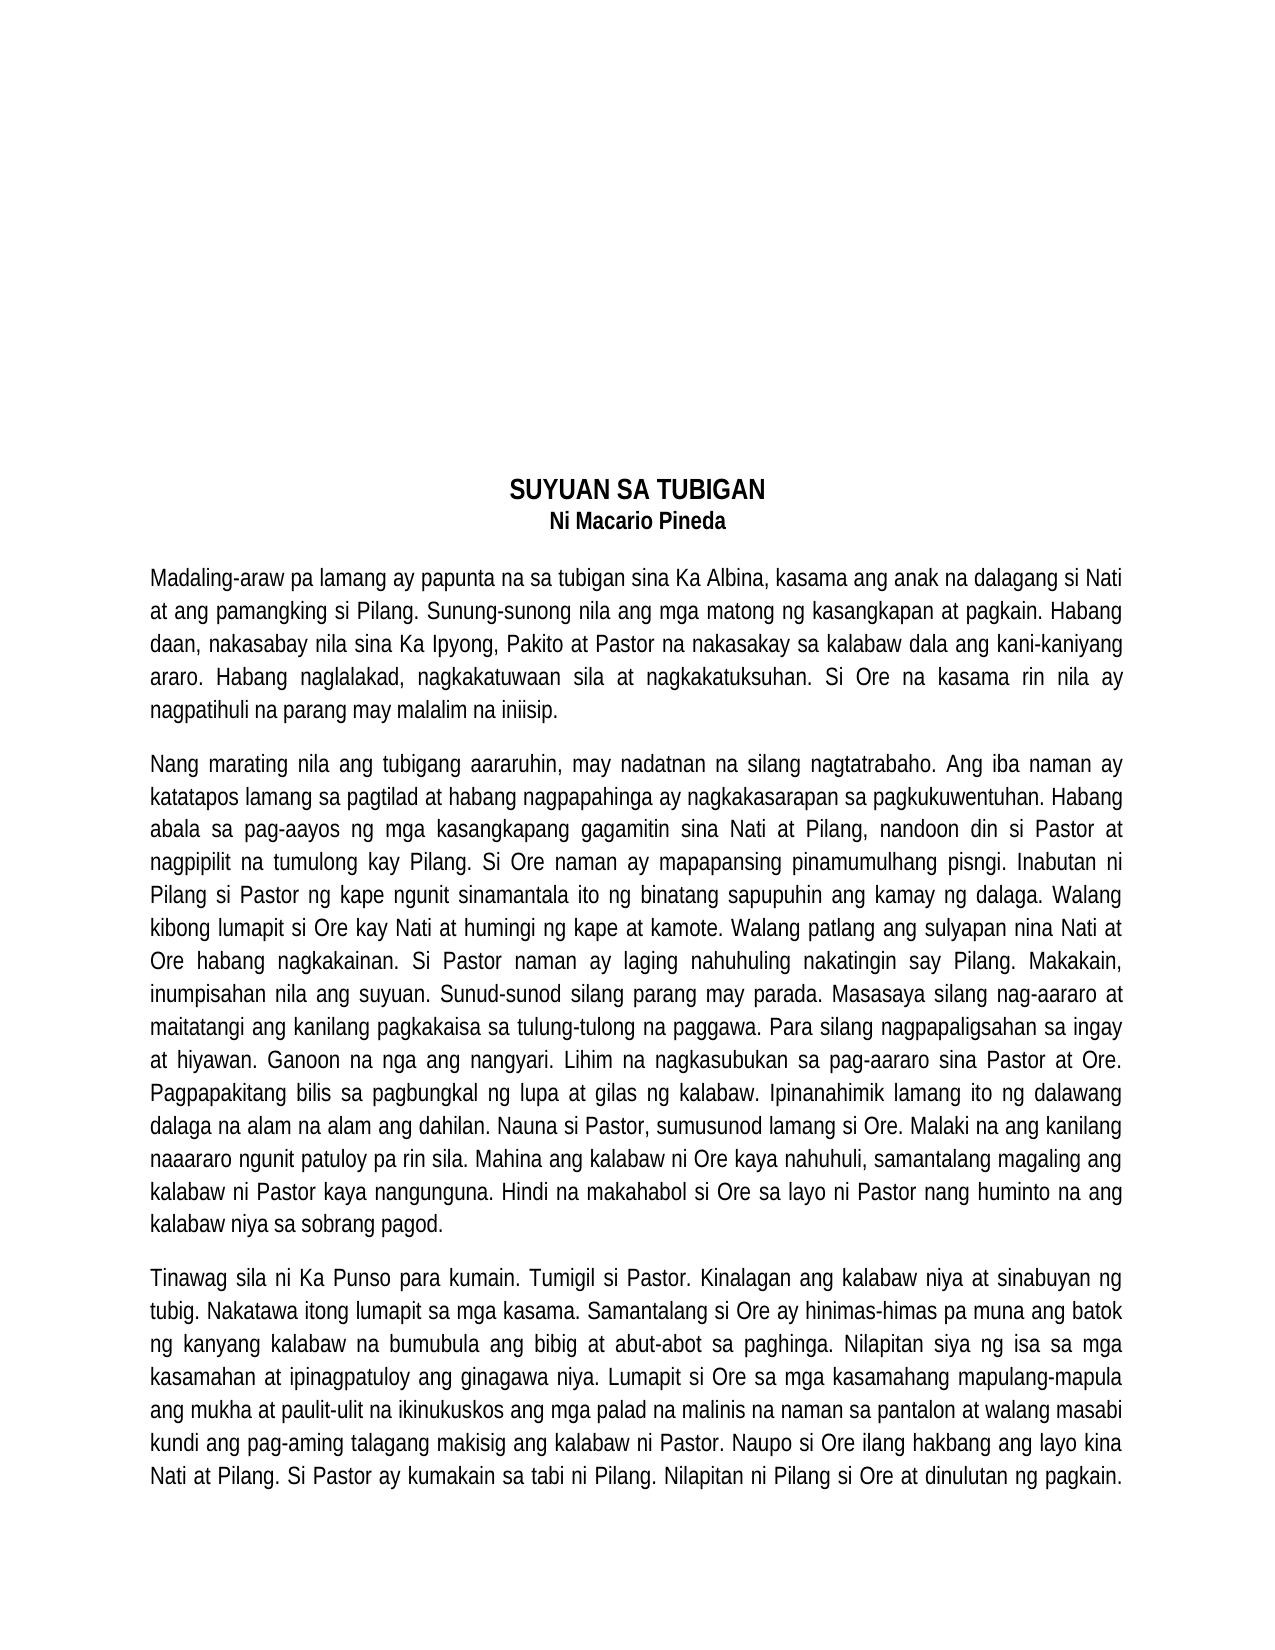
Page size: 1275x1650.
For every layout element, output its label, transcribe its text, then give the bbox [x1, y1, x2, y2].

text Nang marating nila ang tubigang aararuhin, may nadatnan na silang nagtatrabaho. Ang iba naman ay katatapos lamang sa pagtilad at habang nagpapahinga ay nagkakasarapan sa pagkukuwentuhan. Habang abala sa pag-aayos ng mga kasangkapang gagamitin sina Nati at Pilang, nandoon din si Pastor at nagpipilit na tumulong kay Pilang. Si Ore naman ay mapapansing pinamumulhang pisngi. Inabutan ni Pilang si Pastor ng kape ngunit sinamantala ito ng binatang sapupuhin ang kamay ng dalaga. Walang kibong lumapit si Ore kay Nati at humingi ng kape at kamote. Walang patlang ang sulyapan nina Nati at Ore habang nagkakainan. Si Pastor naman ay laging nahuhuling nakatingin say Pilang. Makakain, inumpisahan nila ang suyuan. Sunud-sunod silang parang may parada. Masasaya silang nag-aararo at maitatangi ang kanilang pagkakaisa sa tulung-tulong na paggawa. Para silang nagpapaligsahan sa ingay at hiyawan. Ganoon na nga ang nangyari. Lihim na nagkasubukan sa pag-aararo sina Pastor at Ore. Pagpapakitang bilis sa pagbungkal ng lupa at gilas ng kalabaw. Ipinanahimik lamang ito ng dalawang dalaga na alam na alam ang dahilan. Nauna si Pastor, sumusunod lamang si Ore. Malaki na ang kanilang naaararo ngunit patuloy pa rin sila. Mahina ang kalabaw ni Ore kaya nahuhuli, samantalang magaling ang kalabaw ni Pastor kaya nangunguna. Hindi na makahabol si Ore sa layo ni Pastor nang huminto na ang kalabaw niya sa sobrang pagod. [150, 749, 1125, 1238]
text Ni Macario Pineda [150, 506, 1125, 534]
text Madaling-araw pa lamang ay papunta na sa tubigan sina Ka Albina, kasama ang anak na dalagang si Nati at ang pamangking si Pilang. Sunung-sunong nila ang mga matong ng kasangkapan at pagkain. Habang daan, nakasabay nila sina Ka Ipyong, Pakito at Pastor na nakasakay sa kalabaw dala ang kani-kaniyang araro. Habang naglalakad, nagkakatuwaan sila at nagkakatuksuhan. Si Ore na kasama rin nila ay nagpatihuli na parang may malalim na iniisip. [150, 563, 1125, 723]
text SUYUAN SA TUBIGAN [150, 472, 1125, 506]
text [150, 1263, 1125, 1489]
